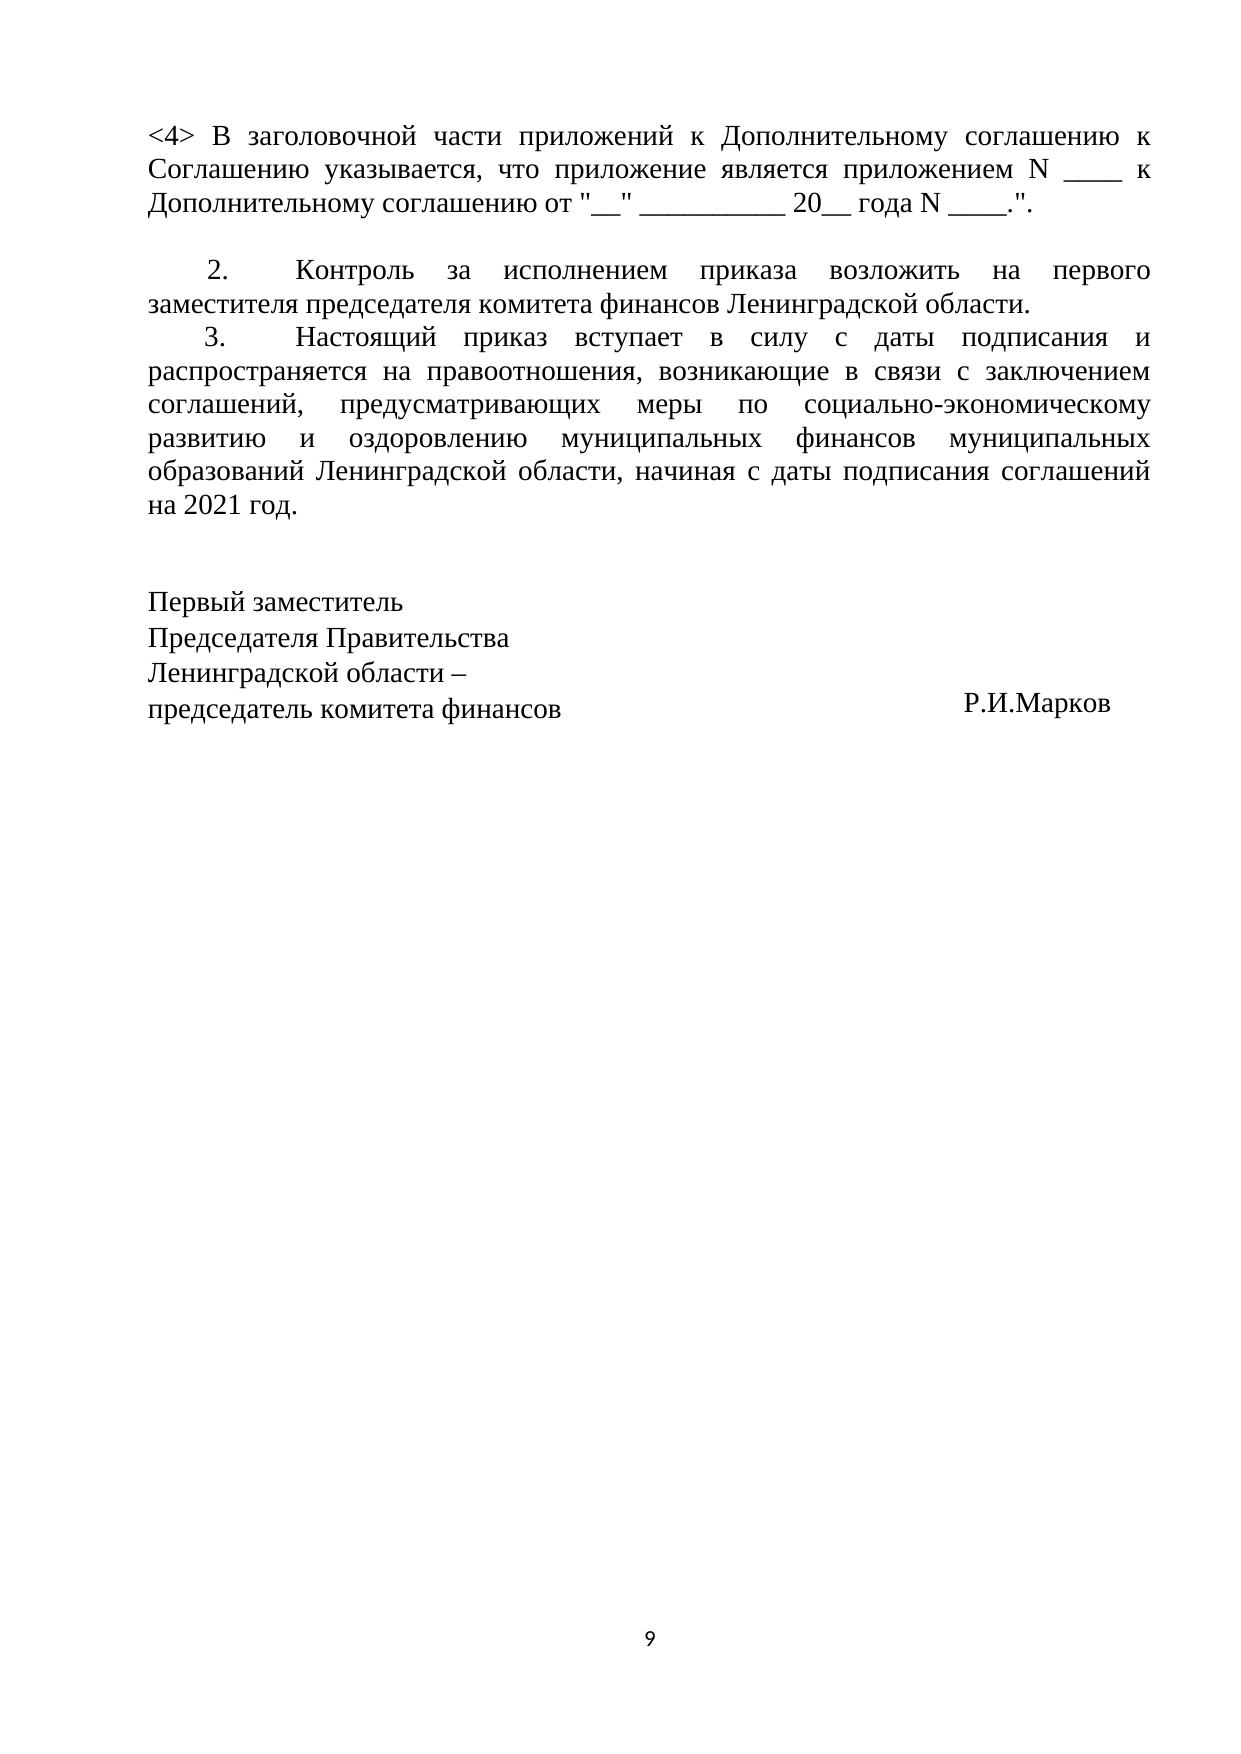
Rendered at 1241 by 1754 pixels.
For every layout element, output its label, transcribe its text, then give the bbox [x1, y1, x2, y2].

table_header Р.И.Марков [679, 585, 1122, 726]
text <4> В заголовочной части приложений к Дополнительному соглашению к Соглашению указывается, что приложение является приложением N ____ к Дополнительному соглашению от "__" __________ 20__ года N ____.". [148, 118, 1152, 219]
table_header Первый заместитель Председателя Правительства Ленинградской области – председатель комитета финансов [136, 585, 679, 726]
list Контроль за исполнением приказа возложить на первого заместителя председателя комитета финансов Ленинградской области. [148, 252, 1152, 319]
list Настоящий приказ вступает в силу с даты подписания и распространяется на правоотношения, возникающие в связи с заключением соглашений, предусматривающих меры по социально-экономическому развитию и оздоровлению муниципальных финансов муниципальных образований Ленинградской области, начиная с даты подписания соглашений на 2021 год. [148, 319, 1152, 521]
